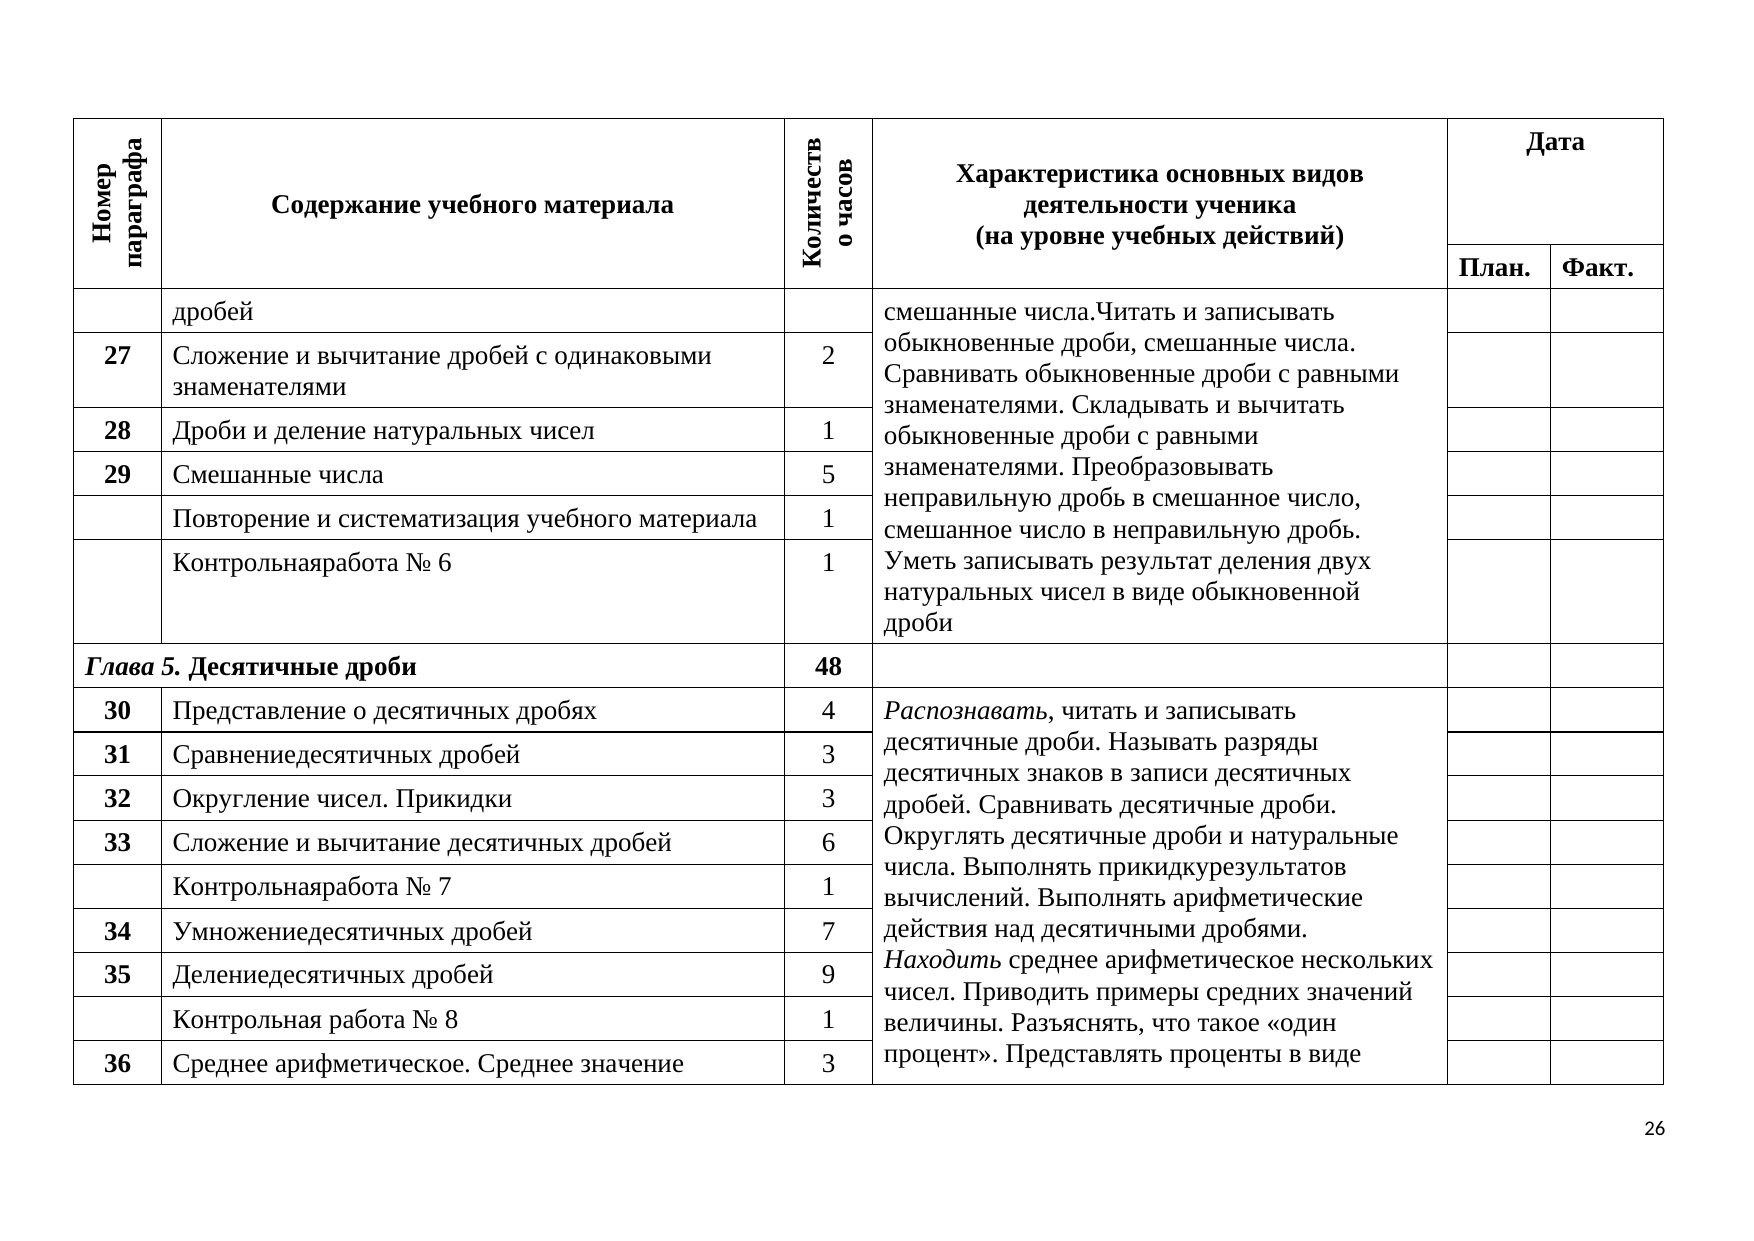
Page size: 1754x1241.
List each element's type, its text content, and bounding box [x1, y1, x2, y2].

table_cell 1 [785, 997, 872, 1040]
table_cell Повторение и систематизация учебного материала [162, 496, 784, 539]
table_cell [1551, 333, 1663, 407]
table_cell 1 [785, 496, 872, 539]
table_cell [1448, 776, 1550, 819]
table_cell [1448, 408, 1550, 451]
table_cell [1448, 452, 1550, 495]
table_cell [74, 540, 161, 643]
table_header Дата [1448, 119, 1663, 244]
table_cell 1 [785, 540, 872, 643]
table_cell 26 [74, 289, 161, 332]
table_cell [1448, 333, 1550, 407]
table_cell Округление чисел. Прикидки [162, 776, 784, 819]
table_cell [1448, 821, 1550, 863]
table_cell 29 [74, 452, 161, 495]
table_header Содержание учебного материала [162, 119, 784, 288]
table_cell [1551, 408, 1663, 451]
table_cell [74, 865, 161, 908]
table_cell Контрольная работа № 8 [162, 997, 784, 1040]
table_cell Контрольнаяработа № 7 [162, 865, 784, 908]
table_cell [1551, 865, 1663, 908]
table_cell Правильные и неправильные дроби. Сравнение дробей [162, 289, 784, 332]
table_cell 27 [74, 333, 161, 407]
table_cell 3 [785, 1041, 872, 1084]
table_cell Сложение и вычитание десятичных дробей [162, 821, 784, 863]
table_cell Делениедесятичных дробей [162, 953, 784, 996]
table_cell Контрольнаяработа № 6 [162, 540, 784, 643]
table_cell Представление о десятичных дробях [162, 688, 784, 731]
table_cell 32 [74, 776, 161, 819]
table_header Характеристика основных видов деятельности ученика (на уровне учебных действий) [873, 119, 1447, 288]
table_cell [1551, 776, 1663, 819]
table_cell 34 [74, 909, 161, 952]
table_cell [1551, 821, 1663, 863]
table_cell 36 [74, 1041, 161, 1084]
table_cell 33 [74, 821, 161, 863]
table_cell [1551, 452, 1663, 495]
table_cell 9 [785, 953, 872, 996]
table_cell [1551, 644, 1663, 687]
table_cell [1551, 496, 1663, 539]
table_cell 3 [785, 776, 872, 819]
table_header Количество часов [785, 119, 872, 288]
table_cell 1 [785, 408, 872, 451]
table_cell [1448, 688, 1550, 731]
table_cell [1448, 733, 1550, 775]
table_cell Дроби и деление натуральных чисел [162, 408, 784, 451]
table_cell [1448, 953, 1550, 996]
table_cell [1551, 1041, 1663, 1084]
table_cell [1551, 733, 1663, 775]
table_cell 31 [74, 733, 161, 775]
table_cell Факт. [1551, 245, 1663, 288]
table_cell [1448, 289, 1550, 332]
table_cell [1448, 865, 1550, 908]
table_cell Распознавать, читать и записывать десятичные дроби. Называть разряды десятичных знаков в записи десятичных дробей. Сравнивать десятичные дроби. Округлять десятичные дроби и натуральные числа. Выполнять прикидкурезультатов вычислений. Выполнять арифметические действия над десятичными дробями. Находить среднее арифметическое нескольких чисел. Приводить примеры средних значений величины. Разъяснять, что такое «один процент». Представлять проценты в виде десятичных дробей и десятичные дроби в виде процентов. Находить процент от числа и число по его процентам [873, 688, 1447, 1084]
table_cell 1 [785, 865, 872, 908]
table_header Номер параграфа [74, 119, 161, 288]
table_cell План. [1448, 245, 1550, 288]
table_cell [1551, 289, 1663, 332]
table_cell 35 [74, 953, 161, 996]
table_cell [1551, 540, 1663, 643]
table_cell [1551, 997, 1663, 1040]
table_cell 30 [74, 688, 161, 731]
table_cell [1551, 953, 1663, 996]
table_cell Сложение и вычитание дробей с одинаковыми знаменателями [162, 333, 784, 407]
table_cell [1448, 644, 1550, 687]
table_cell 5 [785, 452, 872, 495]
table_cell [1448, 909, 1550, 952]
table_cell 7 [785, 909, 872, 952]
table_cell [1448, 540, 1550, 643]
table_cell [1448, 1041, 1550, 1084]
table_cell [1551, 909, 1663, 952]
table_cell 3 [785, 289, 872, 332]
table_cell 4 [785, 688, 872, 731]
table_cell Сравнениедесятичных дробей [162, 733, 784, 775]
table_cell Умножениедесятичных дробей [162, 909, 784, 952]
table_cell Смешанные числа [162, 452, 784, 495]
table_cell 28 [74, 408, 161, 451]
table_cell 6 [785, 821, 872, 863]
table_cell 3 [785, 733, 872, 775]
table_cell 2 [785, 333, 872, 407]
table_cell [74, 496, 161, 539]
table_cell 48 [785, 644, 872, 687]
table_cell [1448, 496, 1550, 539]
table_cell [74, 997, 161, 1040]
table_cell [873, 644, 1447, 687]
table_cell Глава 5. Десятичные дроби [74, 644, 784, 687]
table_cell [1448, 997, 1550, 1040]
table_cell [1551, 688, 1663, 731]
table_cell Среднее арифметическое. Среднее значение величины [162, 1041, 784, 1084]
